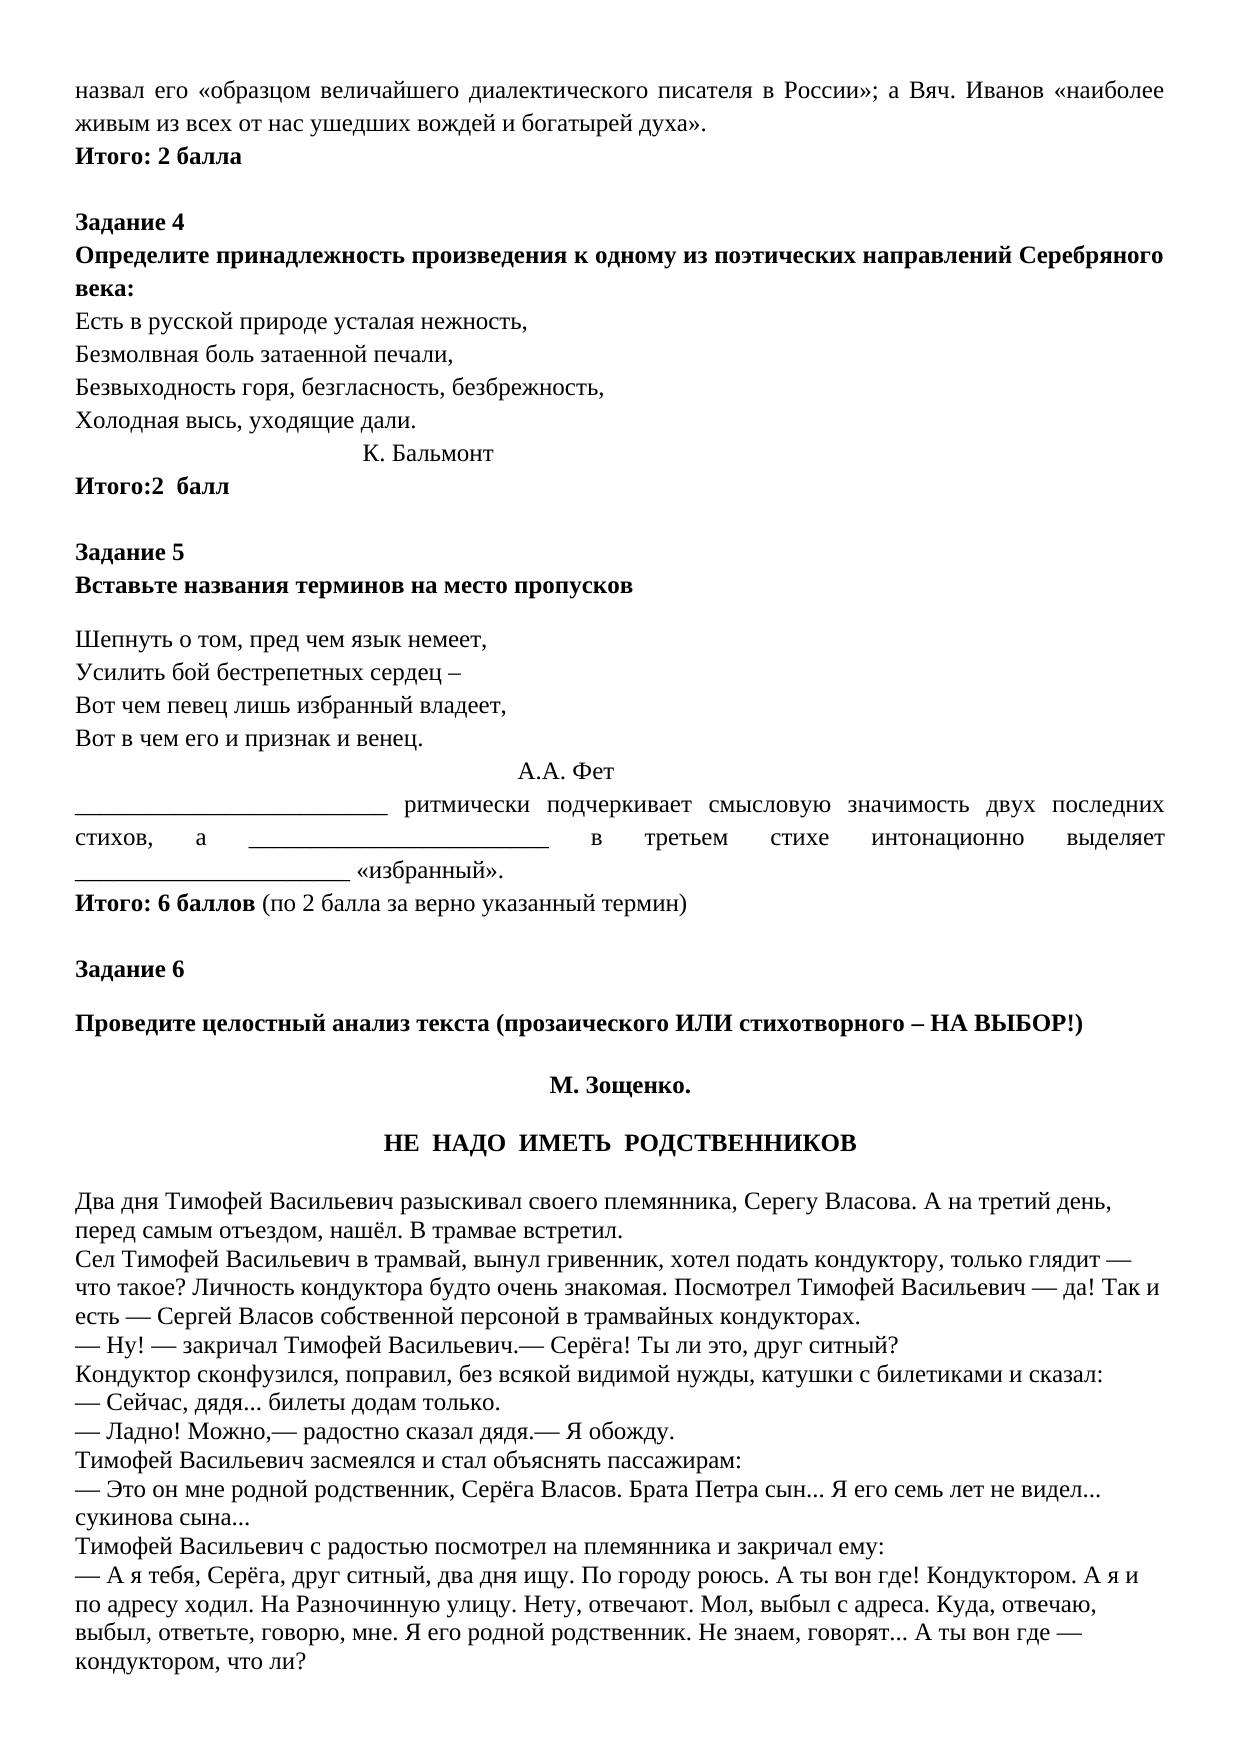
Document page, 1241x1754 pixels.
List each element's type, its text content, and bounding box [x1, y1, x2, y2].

text Задание 5 [75, 537, 1165, 566]
text К. Бальмонт [75, 438, 1165, 467]
text Определите принадлежность произведения к одному из поэтических направлений Серебряного века: [75, 240, 1165, 302]
text Безмолвная боль затаенной печали, [75, 339, 1165, 368]
text Проведите целостный анализ текста (прозаического ИЛИ стихотворного – НА ВЫБОР!) [75, 1008, 1165, 1037]
text НЕ НАДО ИМЕТЬ РОДСТВЕННИКОВ [75, 1128, 1165, 1157]
text А.А. Фет [444, 756, 1165, 785]
text Холодная высь, уходящие дали. [75, 405, 1165, 434]
text Тимофей Васильевич с радостью посмотрел на племянника и закричал ему: [75, 1531, 1165, 1560]
text — Ну! — закричал Тимофей Васильевич.— Серёга! Ты ли это, друг ситный? [75, 1330, 1165, 1359]
text Шепнуть о том, пред чем язык немеет, [75, 624, 1165, 653]
text Тимофей Васильевич засмеялся и стал объяснять пассажирам: [75, 1445, 1165, 1474]
text — Ладно! Можно,— радостно сказал дядя.— Я обожду. [75, 1416, 1165, 1445]
text Вот чем певец лишь избранный владеет, [75, 690, 1165, 719]
text Вставьте названия терминов на место пропусков [75, 570, 1165, 599]
text Задание 6 [75, 954, 1165, 983]
text — Это он мне родной родственник, Серёга Власов. Брата Петра сын... Я его семь лет не видел... сукинова сына... [75, 1474, 1165, 1531]
text Итого: 6 баллов (по 2 балла за верно указанный термин) [75, 888, 1165, 917]
text — А я тебя, Серёга, друг ситный, два дня ищу. По городу роюсь. А ты вон где! Кондуктором. А я и по адресу ходил. На Разночинную улицу. Нету, отвечают. Мол, выбыл с адреса. Куда, отвечаю, выбыл, ответьте, говорю, мне. Я его родной родственник. Не знаем, говорят... А ты вон где — кондуктором, что ли? [75, 1560, 1165, 1675]
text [75, 75, 1165, 137]
text М. Зощенко. [75, 1070, 1165, 1099]
text Кондуктор сконфузился, поправил, без всякой видимой нужды, катушки с билетиками и сказал: [75, 1359, 1165, 1387]
text Вот в чем его и признак и венец. [75, 723, 1165, 752]
text _________________________ ритмически подчеркивает смысловую значимость двух последних стихов, а ________________________ в третьем стихе интонационно выделяет ______________________ «избранный». [75, 789, 1165, 884]
text Итого:2 балл [75, 471, 1165, 500]
text Безвыходность горя, безгласность, безбрежность, [75, 372, 1165, 401]
text Задание 4 [75, 207, 1165, 236]
text Два дня Тимофей Васильевич разыскивал своего племянника, Серегу Власова. А на третий день, перед самым отъездом, нашёл. В трамвае встретил. [75, 1186, 1165, 1244]
text Есть в русской природе усталая нежность, [75, 306, 1165, 335]
text Итого: 2 балла [75, 141, 1165, 170]
text — Сейчас, дядя... билеты додам только. [75, 1387, 1165, 1416]
text Сел Тимофей Васильевич в трамвай, вынул гривенник, хотел подать кондуктору, только глядит — что такое? Личность кондуктора будто очень знакомая. Посмотрел Тимофей Васильевич — да! Так и есть — Сергей Власов собственной персоной в трамвайных кондукторах. [75, 1244, 1165, 1330]
text Усилить бой бестрепетных сердец – [75, 657, 1165, 686]
